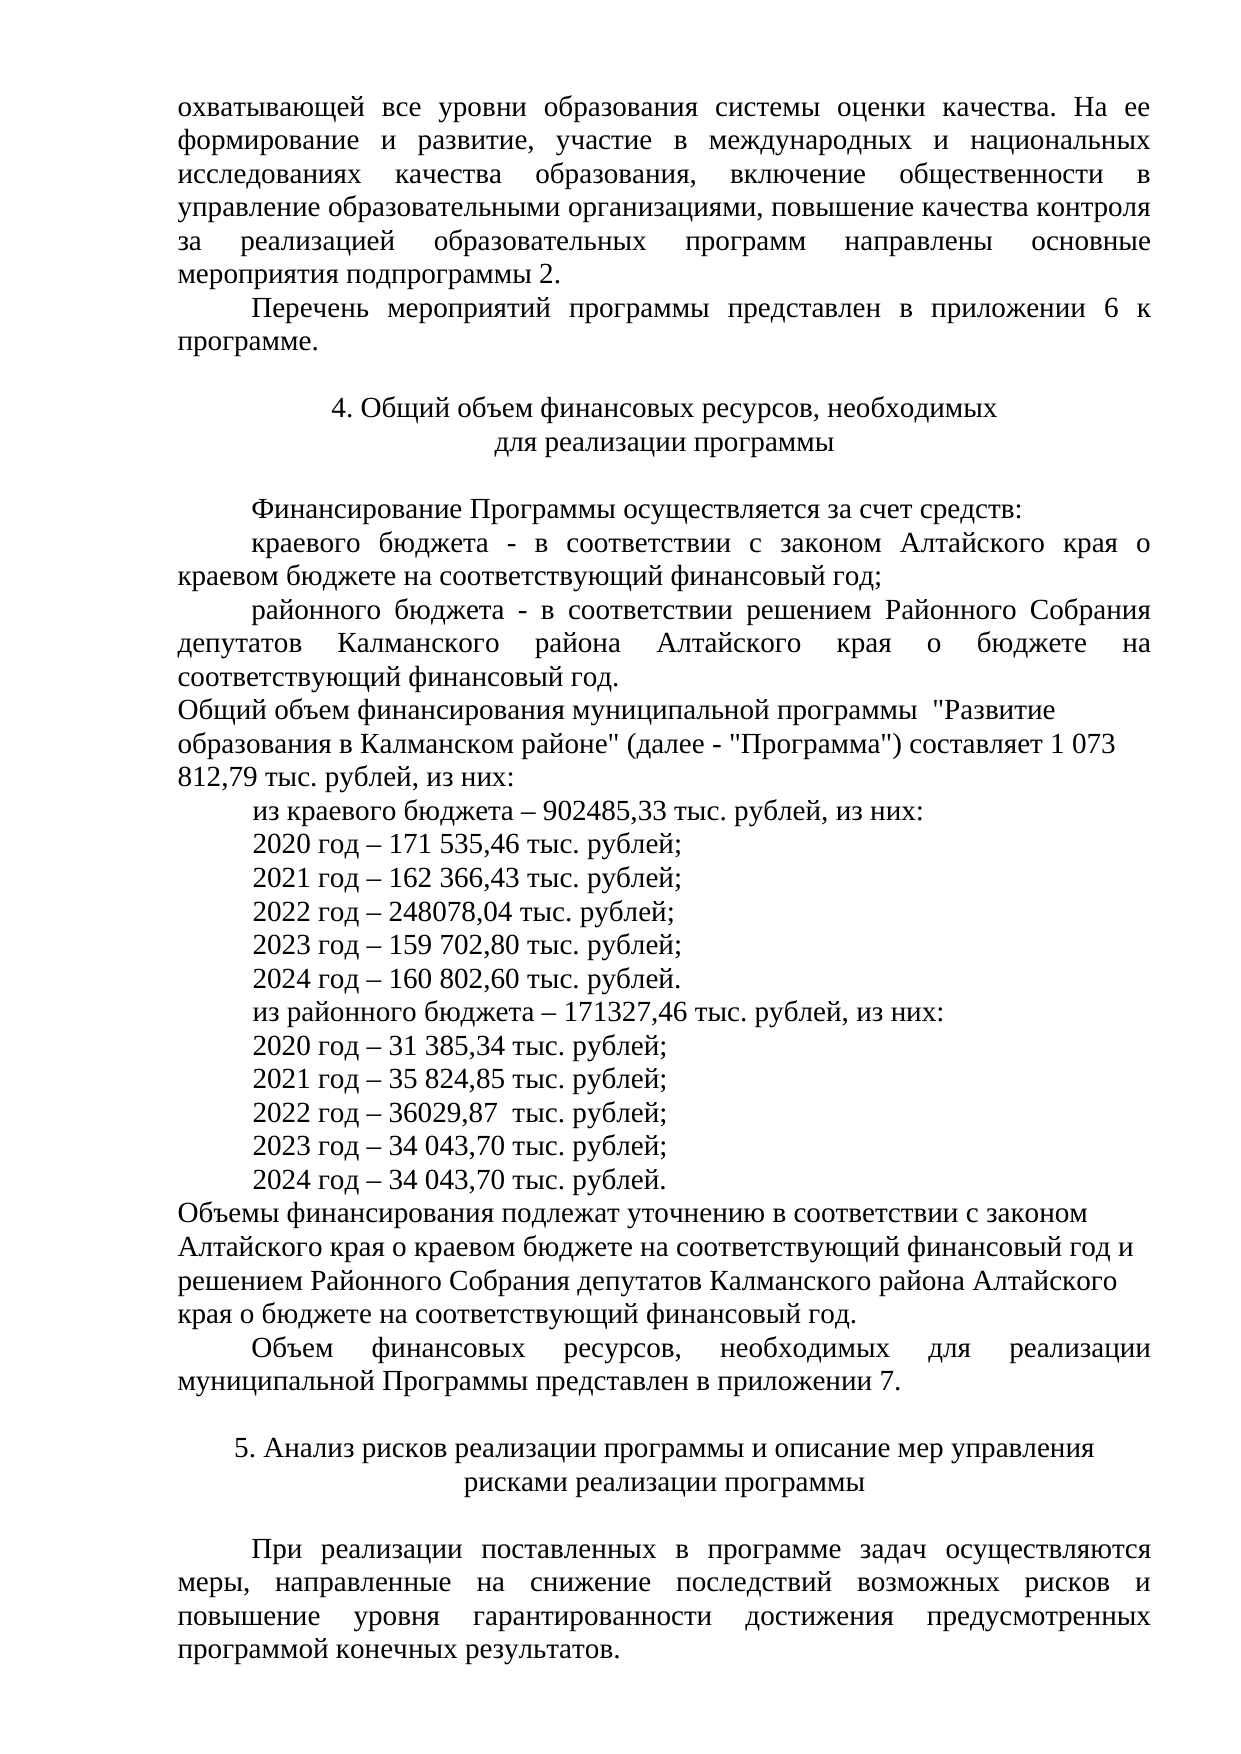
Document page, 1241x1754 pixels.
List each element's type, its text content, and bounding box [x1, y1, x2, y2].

text 2024 год – 160 802,60 тыс. рублей. [177, 961, 1152, 994]
text Финансирование Программы осуществляется за счет средств: [177, 491, 1152, 525]
text 2022 год – 36029,87 тыс. рублей; [177, 1095, 1152, 1128]
text Перечень мероприятий программы представлен в приложении 6 к программе. [177, 290, 1152, 357]
text При реализации поставленных в программе задач осуществляются меры, направленные на снижение последствий возможных рисков и повышение уровня гарантированности достижения предусмотренных программой конечных результатов. [177, 1531, 1152, 1665]
text 2021 год – 162 366,43 тыс. рублей; [177, 860, 1152, 894]
text 5. Анализ рисков реализации программы и описание мер управления [177, 1430, 1152, 1464]
text 4. Общий объем финансовых ресурсов, необходимых [177, 391, 1152, 424]
text Объем финансовых ресурсов, необходимых для реализации муниципальной Программы представлен в приложении 7. [177, 1330, 1152, 1397]
text для реализации программы [177, 424, 1152, 458]
text Объемы финансирования подлежат уточнению в соответствии с законом Алтайского края о краевом бюджете на соответствующий финансовый год и решением Районного Собрания депутатов Калманского района Алтайского края о бюджете на соответствующий финансовый год. [177, 1196, 1152, 1330]
text 2021 год – 35 824,85 тыс. рублей; [177, 1061, 1152, 1095]
text 2023 год – 159 702,80 тыс. рублей; [177, 927, 1152, 961]
text из районного бюджета – 171327,46 тыс. рублей, из них: [177, 994, 1152, 1028]
text 2022 год – 248078,04 тыс. рублей; [177, 894, 1152, 927]
text 2020 год – 31 385,34 тыс. рублей; [177, 1028, 1152, 1061]
text Общий объем финансирования муниципальной программы "Развитие образования в Калманском районе" (далее - "Программа") составляет 1 073 812,79 тыс. рублей, из них: [177, 692, 1152, 793]
text 2023 год – 34 043,70 тыс. рублей; [177, 1128, 1152, 1162]
text из краевого бюджета – 902485,33 тыс. рублей, из них: [177, 793, 1152, 827]
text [177, 89, 1152, 290]
text районного бюджета - в соответствии решением Районного Собрания депутатов Калманского района Алтайского края о бюджете на соответствующий финансовый год. [177, 592, 1152, 692]
text рисками реализации программы [177, 1464, 1152, 1497]
text краевого бюджета - в соответствии с законом Алтайского края о краевом бюджете на соответствующий финансовый год; [177, 525, 1152, 592]
text 2020 год – 171 535,46 тыс. рублей; [177, 827, 1152, 860]
text 2024 год – 34 043,70 тыс. рублей. [177, 1162, 1152, 1196]
